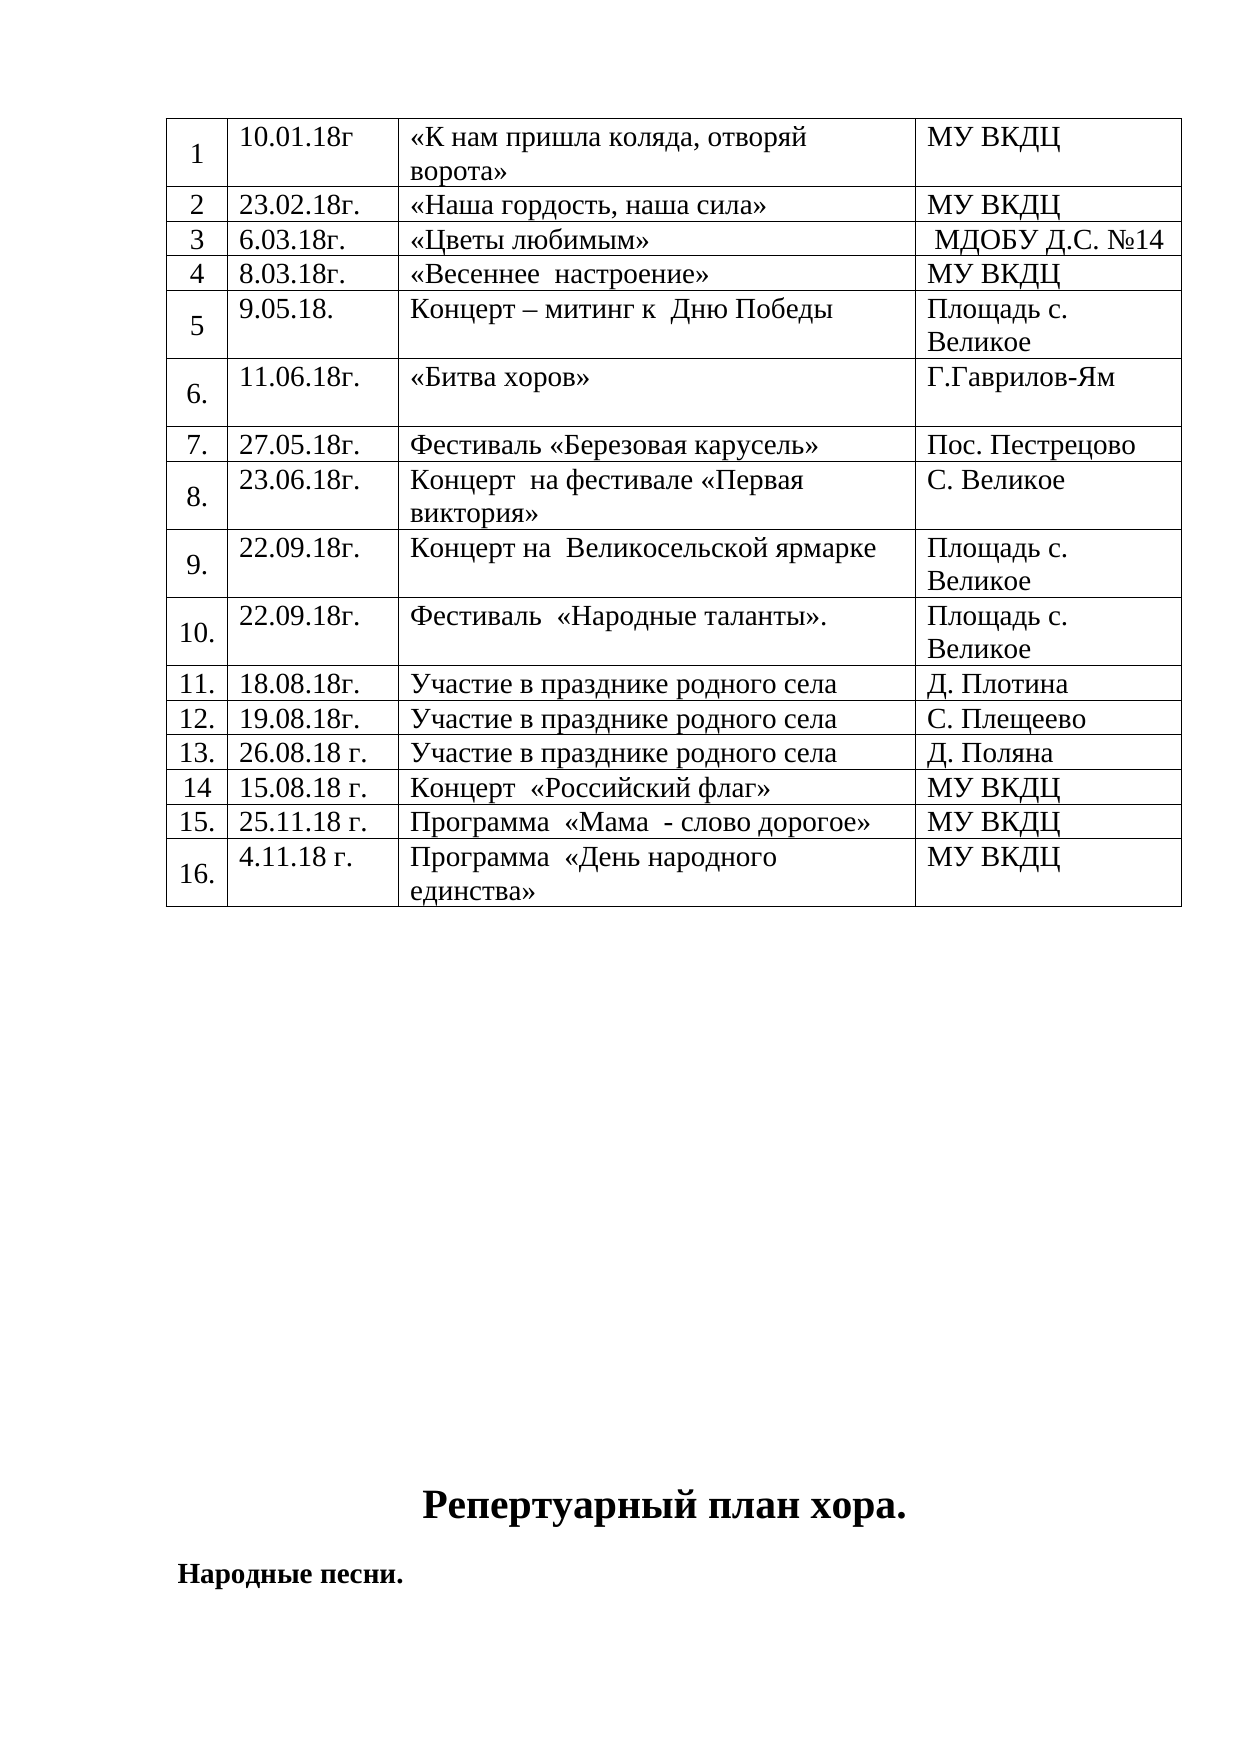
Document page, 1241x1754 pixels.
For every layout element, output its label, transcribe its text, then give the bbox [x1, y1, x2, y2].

table_cell МУ ВКДЦ [916, 839, 1181, 906]
table_cell Участие в празднике родного села [399, 666, 915, 700]
text Народные песни. [177, 1556, 1152, 1589]
table_cell 9.05.18. [228, 291, 398, 358]
table_cell 6.03.18г. [228, 222, 398, 255]
table_cell 23.06.18г. [228, 462, 398, 529]
table_cell Д. Плотина [916, 666, 1181, 700]
table_cell 23.02.18г. [228, 187, 398, 221]
table_cell Участие в празднике родного села [399, 701, 915, 734]
table_cell С. Плещеево [916, 701, 1181, 734]
table_cell «Цветы любимым» [399, 222, 915, 255]
table_cell 8.03.18г. [228, 256, 398, 290]
table_cell Программа «Мама - слово дорогое» [399, 805, 915, 838]
table_cell МУ ВКДЦ [916, 187, 1181, 221]
table_cell 10. [167, 598, 227, 665]
table_cell 9. [167, 530, 227, 597]
table_cell 5 [167, 291, 227, 358]
table_cell 11.06.18г. [228, 359, 398, 426]
table_cell 7. [167, 427, 227, 461]
table_cell МУ ВКДЦ [916, 805, 1181, 838]
table_cell 12. [167, 701, 227, 734]
table_cell МДОБУ Д.С. №14 [916, 222, 1181, 255]
table_cell Фестиваль «Березовая карусель» [399, 427, 915, 461]
table_cell 13. [167, 735, 227, 769]
table_cell МУ ВКДЦ [916, 256, 1181, 290]
table_cell Программа «День народного единства» [399, 839, 915, 906]
table_cell Фестиваль «Народные таланты». [399, 598, 915, 665]
table_cell 22.09.18г. [228, 530, 398, 597]
table_cell Площадь с. Великое [916, 598, 1181, 665]
table_cell МУ ВКДЦ [916, 119, 1181, 186]
table_cell 3 [167, 222, 227, 255]
table_cell Площадь с. Великое [916, 530, 1181, 597]
table_cell Концерт на фестивале «Первая виктория» [399, 462, 915, 529]
table_cell 11. [167, 666, 227, 700]
table_cell 16. [167, 839, 227, 906]
table_cell 14 [167, 770, 227, 803]
table_cell 15.08.18 г. [228, 770, 398, 803]
table_cell МУ ВКДЦ [916, 770, 1181, 803]
table_cell Пос. Пестрецово [916, 427, 1181, 461]
table_cell «Битва хоров» [399, 359, 915, 426]
table_cell 8. [167, 462, 227, 529]
table_cell Д. Поляна [916, 735, 1181, 769]
text Репертуарный план хора. [177, 1480, 1152, 1528]
table_cell Концерт на Великосельской ярмарке [399, 530, 915, 597]
table_cell Площадь с. Великое [916, 291, 1181, 358]
table_cell 15. [167, 805, 227, 838]
table_cell 1 [167, 119, 227, 186]
table_cell 18.08.18г. [228, 666, 398, 700]
table_cell Концерт – митинг к Дню Победы [399, 291, 915, 358]
table_cell 25.11.18 г. [228, 805, 398, 838]
table_cell 6. [167, 359, 227, 426]
table_cell С. Великое [916, 462, 1181, 529]
table_cell 4 [167, 256, 227, 290]
table_cell 27.05.18г. [228, 427, 398, 461]
table_cell Концерт «Российский флаг» [399, 770, 915, 803]
table_cell 26.08.18 г. [228, 735, 398, 769]
table_cell «Наша гордость, наша сила» [399, 187, 915, 221]
table_cell 19.08.18г. [228, 701, 398, 734]
table_cell «К нам пришла коляда, отворяй ворота» [399, 119, 915, 186]
table_cell 2 [167, 187, 227, 221]
table_cell «Весеннее настроение» [399, 256, 915, 290]
table_cell 4.11.18 г. [228, 839, 398, 906]
table_cell Г.Гаврилов-Ям [916, 359, 1181, 426]
table_cell Участие в празднике родного села [399, 735, 915, 769]
table_cell 10.01.18г [228, 119, 398, 186]
table_cell 22.09.18г. [228, 598, 398, 665]
